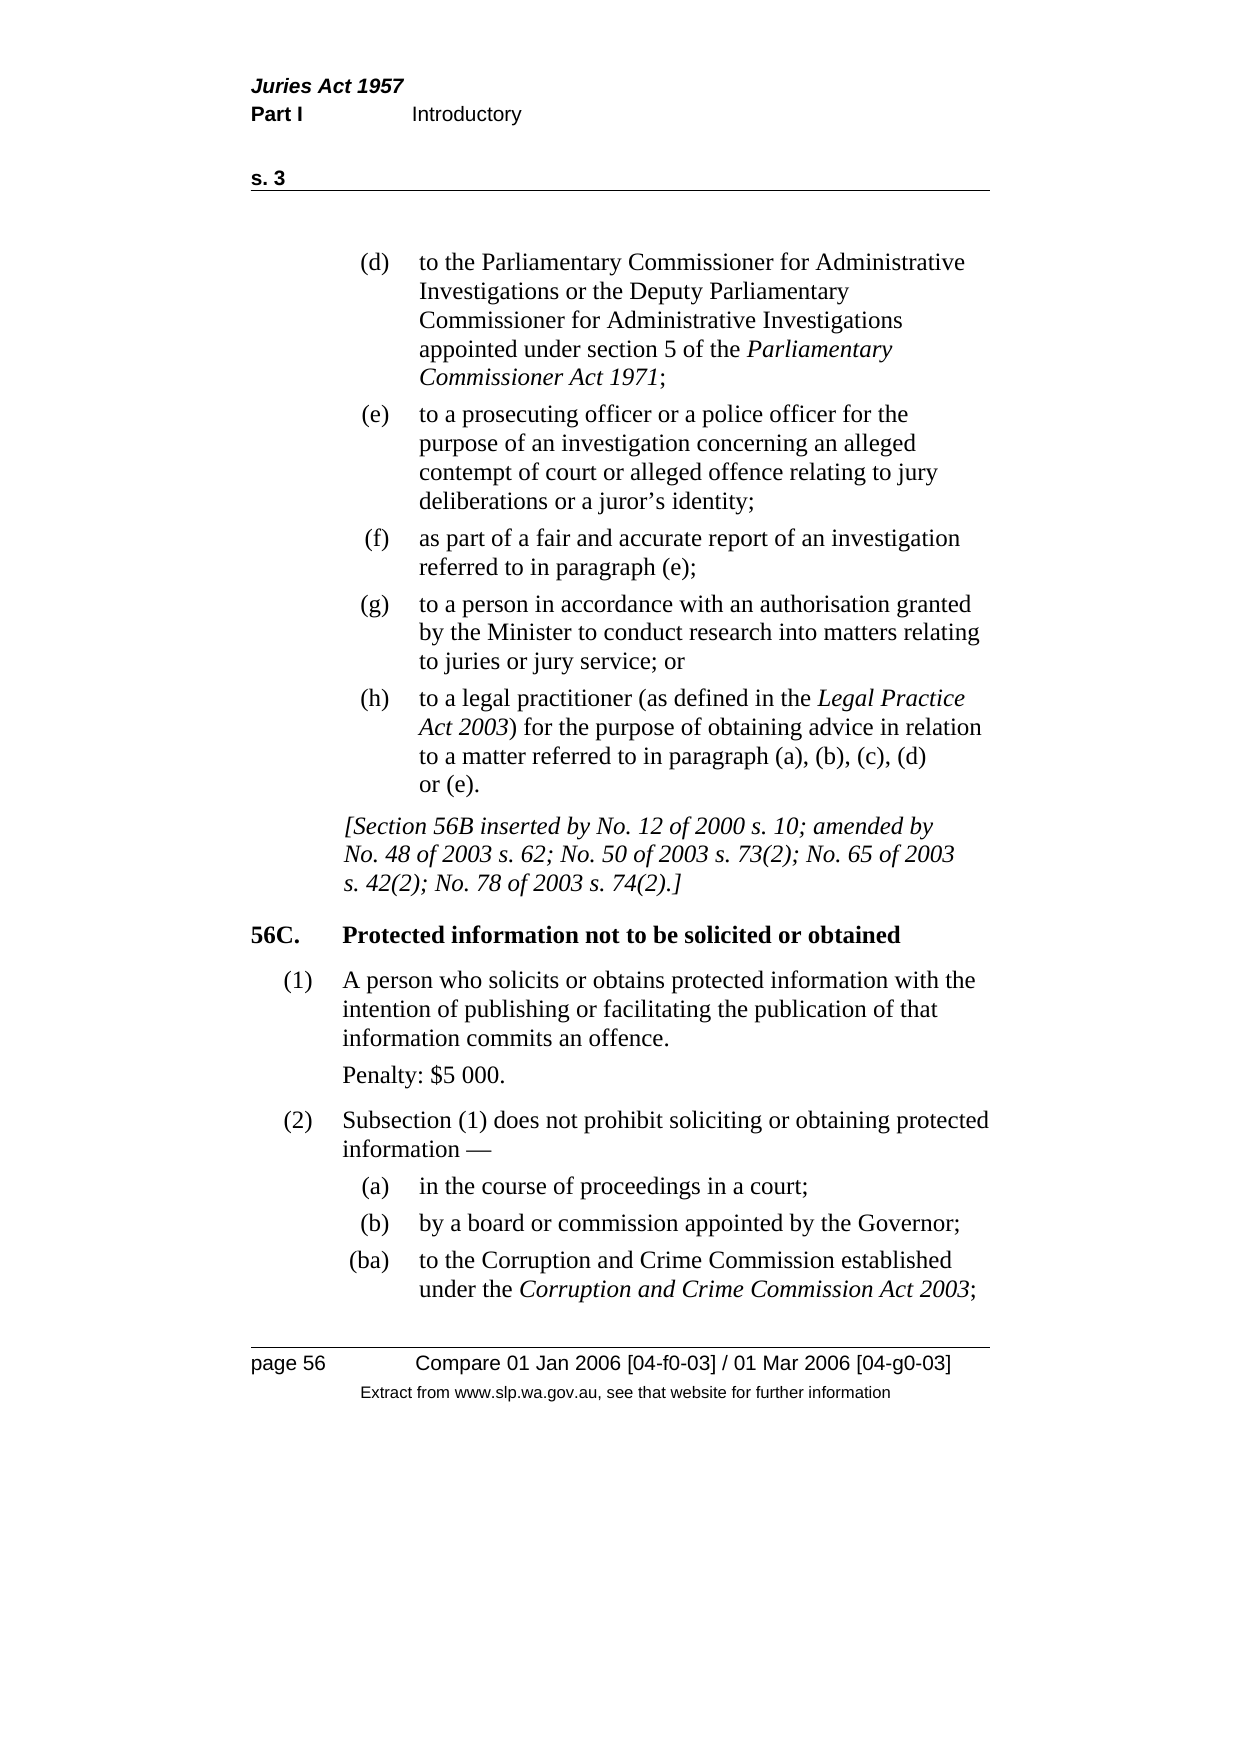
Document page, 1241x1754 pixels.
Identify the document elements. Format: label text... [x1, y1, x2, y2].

text (a) in the course of proceedings in a court; [251, 1171, 990, 1200]
subtitle 56C. Protected information not to be solicited or obtained [251, 920, 990, 949]
text (2) Subsection (1) does not prohibit soliciting or obtaining protected information — [251, 1105, 990, 1163]
text [Section 56B inserted by No. 12 of 2000 s. 10; amended by No. 48 of 2003 s. 62; No. 50 of 2003 s. 73(2); No. 65 of 2003 s. 42(2); No. 78 of 2003 s. 74(2).] [251, 811, 990, 897]
text (h) to a legal practitioner (as defined in the Legal Practice Act 2003) for the purpose of obtaining advice in relation to a matter referred to in paragraph (a), (b), (c), (d) or (e). [251, 683, 990, 798]
text (f) as part of a fair and accurate report of an investigation referred to in paragraph (e); [251, 523, 990, 580]
text Penalty: $5 000. [251, 1060, 990, 1089]
text (e) to a prosecuting officer or a police officer for the purpose of an investigation concerning an alleged contempt of court or alleged offence relating to jury deliberations or a juror’s identity; [251, 399, 990, 514]
text (g) to a person in accordance with an authorisation granted by the Minister to conduct research into matters relating to juries or jury service; or [251, 589, 990, 675]
text (b) by a board or commission appointed by the Governor; [251, 1208, 990, 1237]
text (d) to the Parliamentary Commissioner for Administrative Investigations or the Deputy Parliamentary Commissioner for Administrative Investigations appointed under section 5 of the Parliamentary Commissioner Act 1971; [251, 247, 990, 391]
text (ba) to the Corruption and Crime Commission established under the Corruption and Crime Commission Act 2003; [251, 1245, 990, 1303]
text (1) A person who solicits or obtains protected information with the intention of publishing or facilitating the publication of that information commits an offence. [251, 965, 990, 1052]
